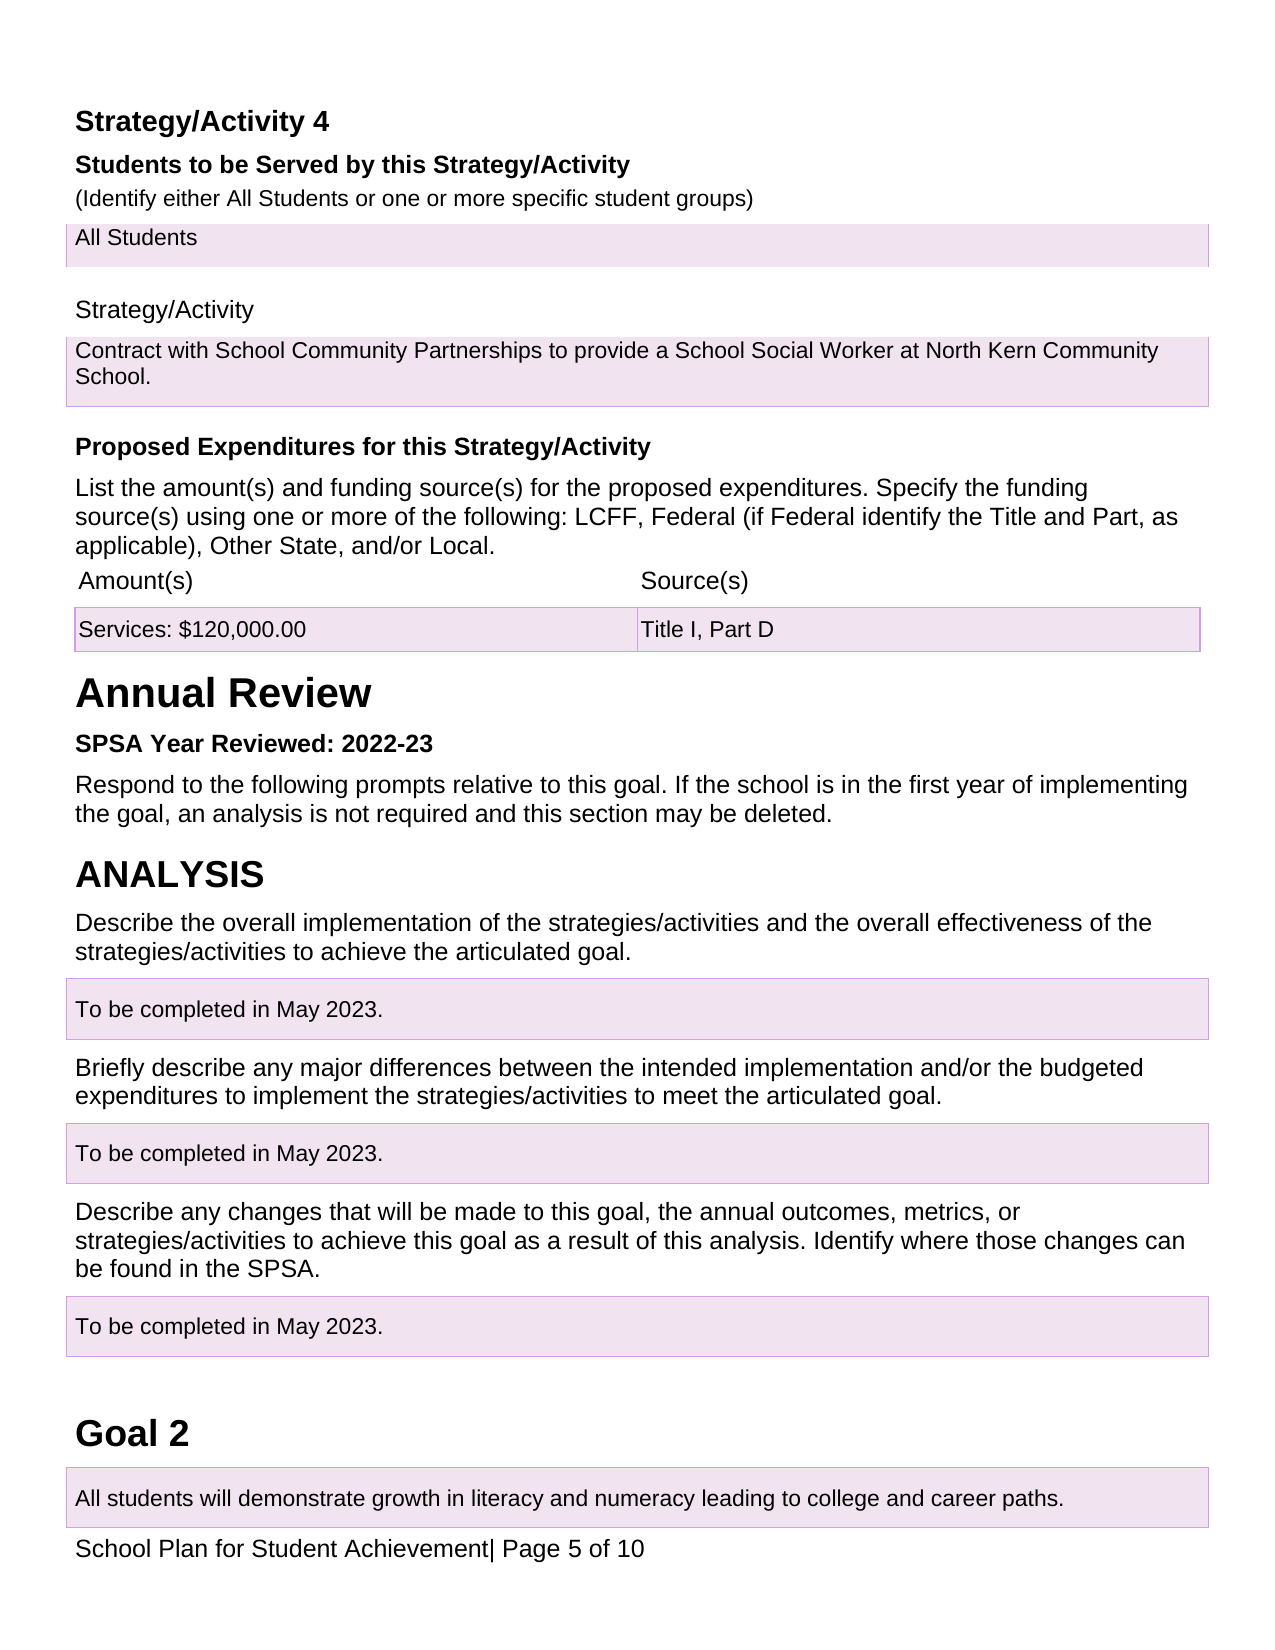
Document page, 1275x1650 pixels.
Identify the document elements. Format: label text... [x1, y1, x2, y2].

text Strategy/Activity [75, 295, 1200, 324]
text To be completed in May 2023. [67, 1124, 1208, 1183]
subtitle Annual Review [75, 668, 1200, 716]
text Proposed Expenditures for this Strategy/Activity [75, 432, 1200, 461]
table_header Amount(s) [75, 566, 637, 607]
text Describe any changes that will be made to this goal, the annual outcomes, metrics, or strategies/activities to achieve this goal as a result of this analysis. Identify where those changes can be found in the SPSA. [75, 1197, 1200, 1283]
text Briefly describe any major differences between the intended implementation and/or the budgeted expenditures to implement the strategies/activities to meet the articulated goal. [75, 1053, 1200, 1110]
text (Identify either All Students or one or more specific student groups) [75, 185, 1200, 211]
text To be completed in May 2023. [67, 1297, 1208, 1356]
subtitle Strategy/Activity 4 [75, 104, 1200, 137]
text All Students [67, 224, 1208, 267]
subtitle ANALYSIS [75, 853, 1200, 896]
text Describe the overall implementation of the strategies/activities and the overall effectiveness of the strategies/activities to achieve the articulated goal. [75, 908, 1200, 966]
text Contract with School Community Partnerships to provide a School Social Worker at North Kern Community School. [67, 337, 1208, 406]
table_header Source(s) [638, 566, 1200, 607]
text To be completed in May 2023. [67, 979, 1208, 1039]
table_cell Title I, Part D [638, 608, 1199, 651]
text All students will demonstrate growth in literacy and numeracy leading to college and career paths. [67, 1468, 1208, 1527]
text Students to be Served by this Strategy/Activity [75, 150, 1200, 178]
subtitle Goal 2 [75, 1411, 1200, 1454]
text SPSA Year Reviewed: 2022-23 [75, 729, 1200, 758]
table_cell Services: $120,000.00 [76, 608, 637, 651]
text Respond to the following prompts relative to this goal. If the school is in the first year of implementing the goal, an analysis is not required and this section may be deleted. [75, 770, 1200, 828]
